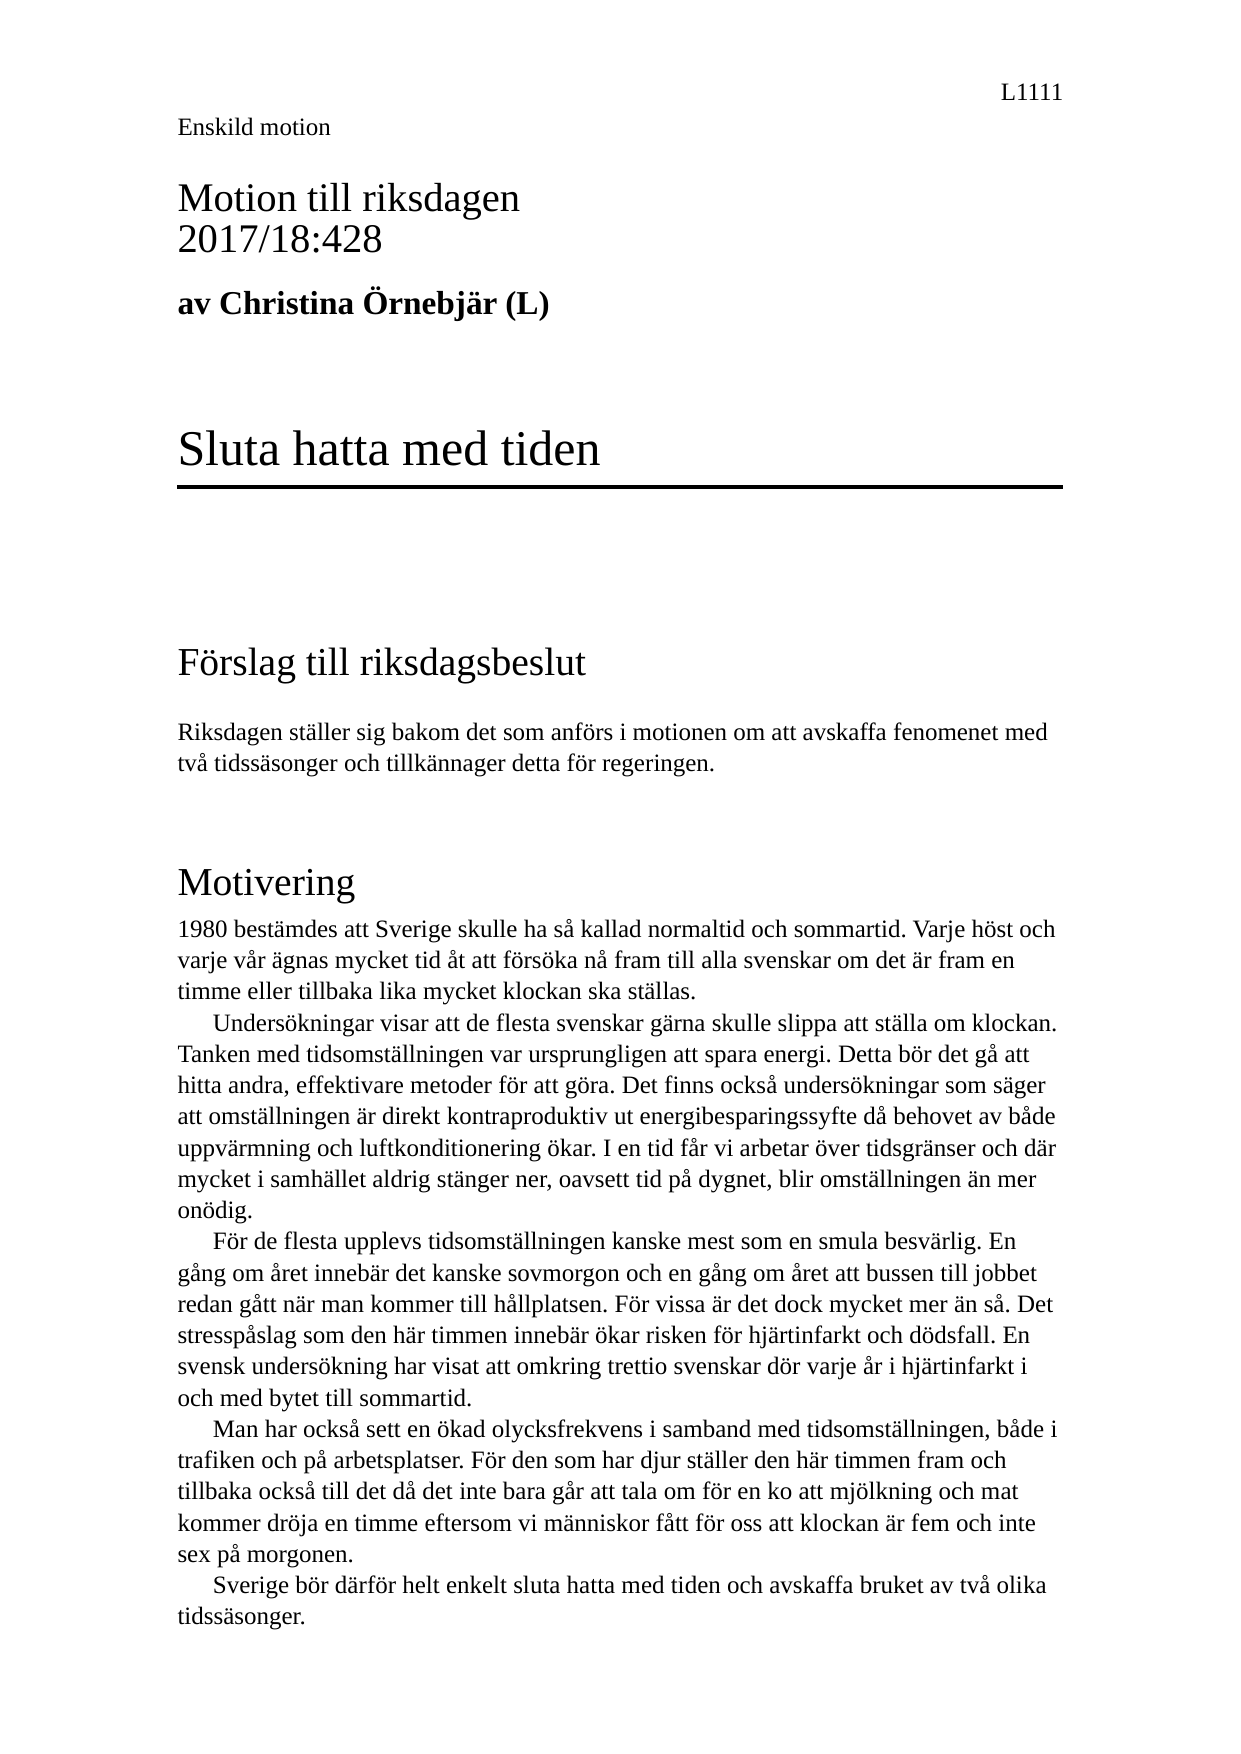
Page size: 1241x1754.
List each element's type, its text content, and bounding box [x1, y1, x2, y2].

text Man har också sett en ökad olycksfrekvens i samband med tidsomställningen, både i trafiken och på arbetsplatser. För den som har djur ställer den här timmen fram och tillbaka också till det då det inte bara går att tala om för en ko att mjölkning och mat kommer dröja en timme eftersom vi människor fått för oss att klockan är fem och inte sex på morgonen. [177, 1411, 1063, 1568]
text Sverige bör därför helt enkelt sluta hatta med tiden och avskaffa bruket av två olika tidssäsonger. [177, 1568, 1063, 1630]
text För de flesta upplevs tidsomställningen kanske mest som en smula besvärlig. En gång om året innebär det kanske sovmorgon och en gång om året att bussen till jobbet redan gått när man kommer till hållplatsen. För vissa är det dock mycket mer än så. Det stresspåslag som den här timmen innebär ökar risken för hjärtinfarkt och dödsfall. En svensk undersökning har visat att omkring trettio svenskar dör varje år i hjärtinfarkt i och med bytet till sommartid. [177, 1224, 1063, 1411]
text Undersökningar visar att de flesta svenskar gärna skulle slippa att ställa om klockan. Tanken med tidsomställningen var ursprungligen att spara energi. Detta bör det gå att hitta andra, effektivare metoder för att göra. Det finns också undersökningar som säger att omställningen är direkt kontraproduktiv ut energibesparingssyfte då behovet av både uppvärmning och luftkonditionering ökar. I en tid får vi arbetar över tidsgränser och där mycket i samhället aldrig stänger ner, oavsett tid på dygnet, blir omställningen än mer onödig. [177, 1005, 1063, 1224]
text 1980 bestämdes att Sverige skulle ha så kallad normaltid och sommartid. Varje höst och varje vår ägnas mycket tid åt att försöka nå fram till alla svenskar om det är fram en timme eller tillbaka lika mycket klockan ska ställas. [177, 911, 1063, 1005]
